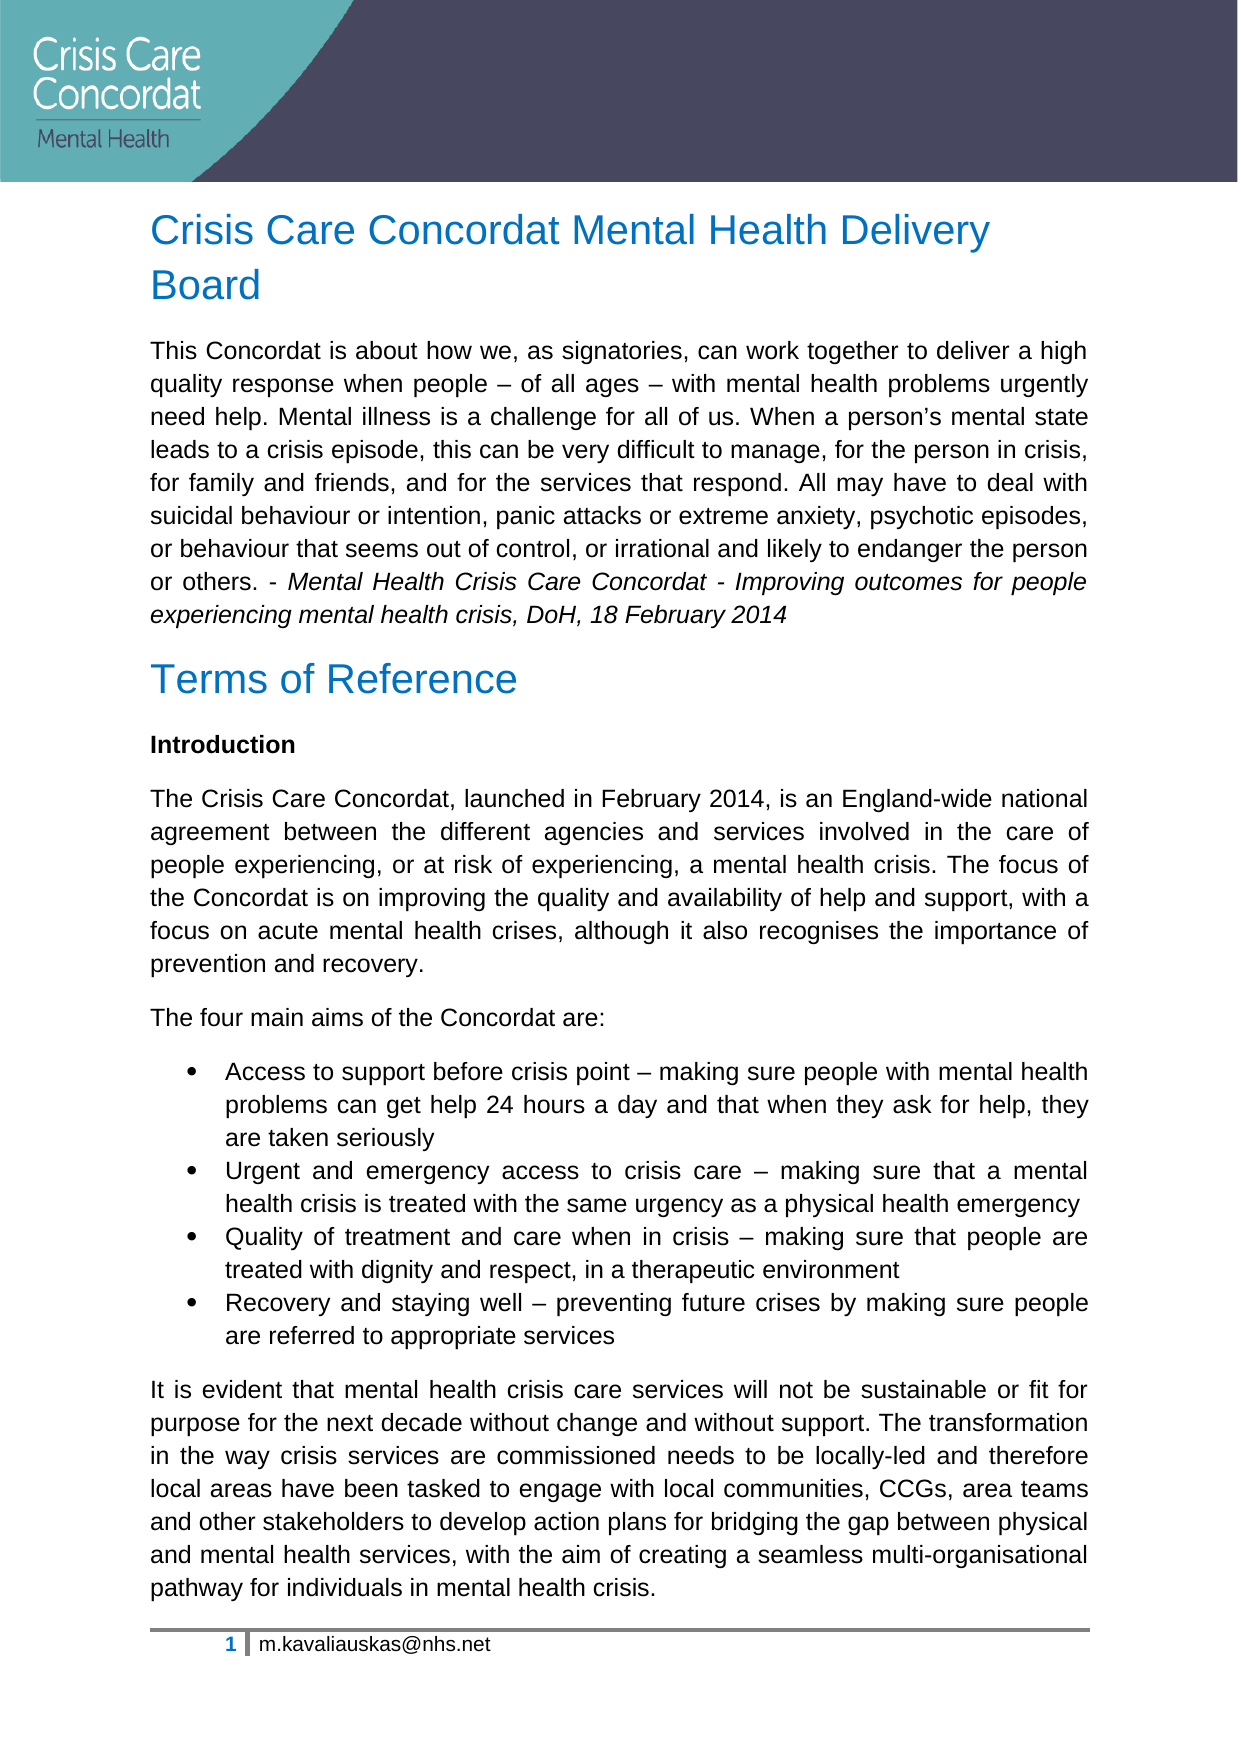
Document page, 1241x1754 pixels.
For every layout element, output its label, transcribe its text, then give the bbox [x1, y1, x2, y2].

text The Crisis Care Concordat, launched in February 2014, is an England-wide national agreement between the different agencies and services involved in the care of people experiencing, or at risk of experiencing, a mental health crisis. The focus of the Concordat is on improving the quality and availability of help and support, with a focus on acute mental health crises, although it also recognises the importance of prevention and recovery. [150, 784, 1090, 978]
text Introduction [150, 730, 1090, 759]
list Urgent and emergency access to crisis care – making sure that a mental health crisis is treated with the same urgency as a physical health emergency [187, 1156, 1090, 1218]
list Quality of treatment and care when in crisis – making sure that people are treated with dignity and respect, in a therapeutic environment [187, 1222, 1090, 1284]
text Terms of Reference [150, 654, 1090, 702]
list Recovery and staying well – preventing future crises by making sure people are referred to appropriate services [187, 1288, 1090, 1350]
text Crisis Care Concordat Mental Health Delivery Board [150, 181, 1090, 308]
picture [0, 0, 1236, 181]
text This Concordat is about how we, as signatories, can work together to deliver a high quality response when people – of all ages – with mental health problems urgently need help. Mental illness is a challenge for all of us. When a person’s mental state leads to a crisis episode, this can be very difficult to manage, for the person in crisis, for family and friends, and for the services that respond. All may have to deal with suicidal behaviour or intention, panic attacks or extreme anxiety, psychotic episodes, or behaviour that seems out of control, or irrational and likely to endanger the person or others. - Mental Health Crisis Care Concordat - Improving outcomes for people experiencing mental health crisis, DoH, 18 February 2014 [150, 336, 1090, 629]
list Access to support before crisis point – making sure people with mental health problems can get help 24 hours a day and that when they ask for help, they are taken seriously [187, 1057, 1090, 1152]
text It is evident that mental health crisis care services will not be sustainable or fit for purpose for the next decade without change and without support. The transformation in the way crisis services are commissioned needs to be locally-led and therefore local areas have been tasked to engage with local communities, CCGs, area teams and other stakeholders to develop action plans for bridging the gap between physical and mental health services, with the aim of creating a seamless multi-organisational pathway for individuals in mental health crisis. [150, 1375, 1090, 1602]
text The four main aims of the Concordat are: [150, 1003, 1090, 1032]
